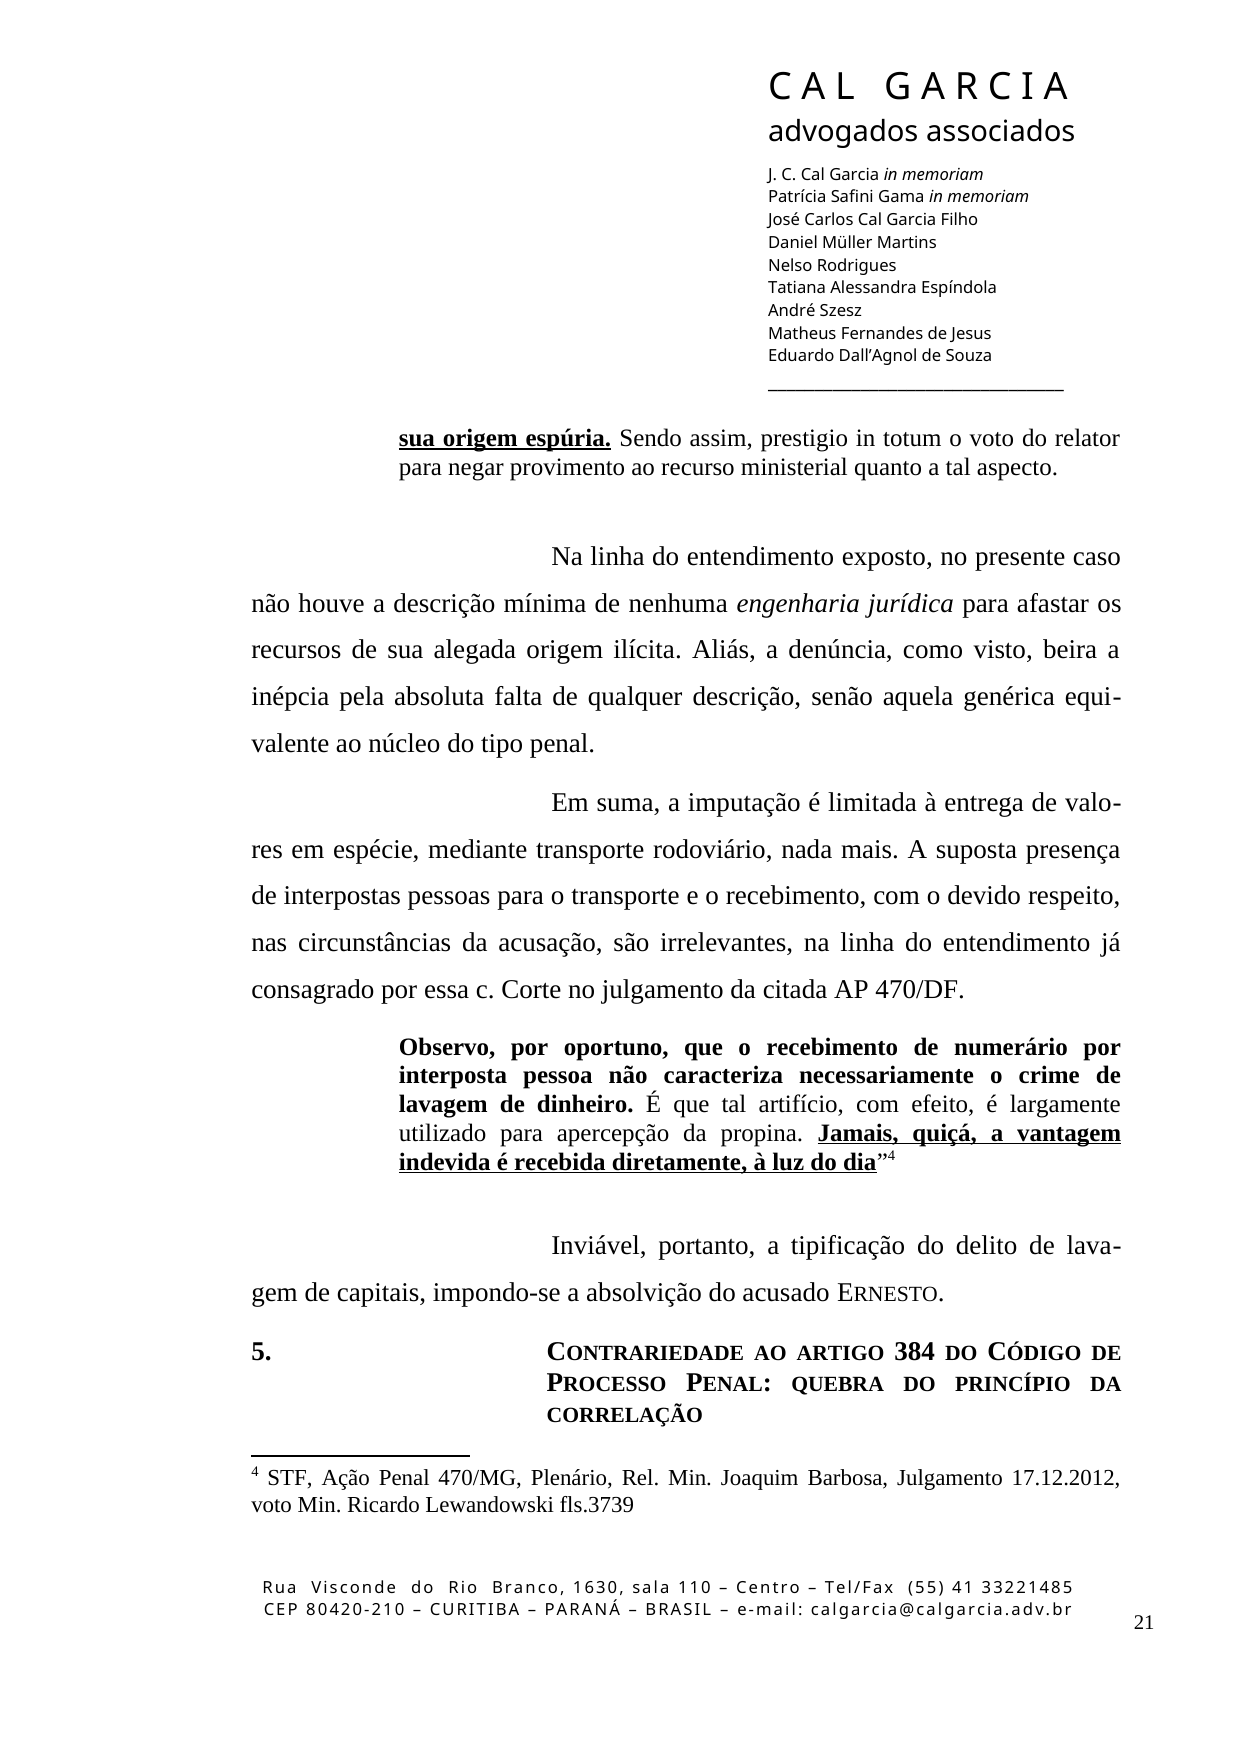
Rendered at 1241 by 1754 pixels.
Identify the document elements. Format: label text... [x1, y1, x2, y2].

text Em suma, a imputação é limitada à entrega de valores em espécie, mediante transporte rodoviário, nada mais. A suposta presença de interpostas pessoas para o transporte e o recebimento, com o devido respeito, nas circunstâncias da acusação, são irrelevantes, na linha do entendimento já consagrado por essa c. Corte no julgamento da citada AP 470/DF. [251, 786, 1121, 1004]
text Observo, por oportuno, que o recebimento de numerário por interposta pessoa não caracteriza necessariamente o crime de lavagem de dinheiro. É que tal artifício, com efeito, é largamente utilizado para apercepção da propina. Jamais, quiçá, a vantagem indevida é recebida diretamente, à luz do dia” [399, 1032, 1121, 1176]
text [399, 423, 1121, 481]
text Inviável, portanto, a tipificação do delito de lavagem de capitais, impondo-se a absolvição do acusado Ernesto. [251, 1229, 1121, 1307]
text 5. Contrariedade ao artigo 384 do Código de Processo Penal: quebra do princípio da correlação [251, 1335, 1121, 1429]
text Na linha do entendimento exposto, no presente caso não houve a descrição mínima de nenhuma engenharia jurídica para afastar os recursos de sua alegada origem ilícita. Aliás, a denúncia, como visto, beira a inépcia pela absoluta falta de qualquer descrição, senão aquela genérica equivalente ao núcleo do tipo penal. [251, 540, 1121, 758]
